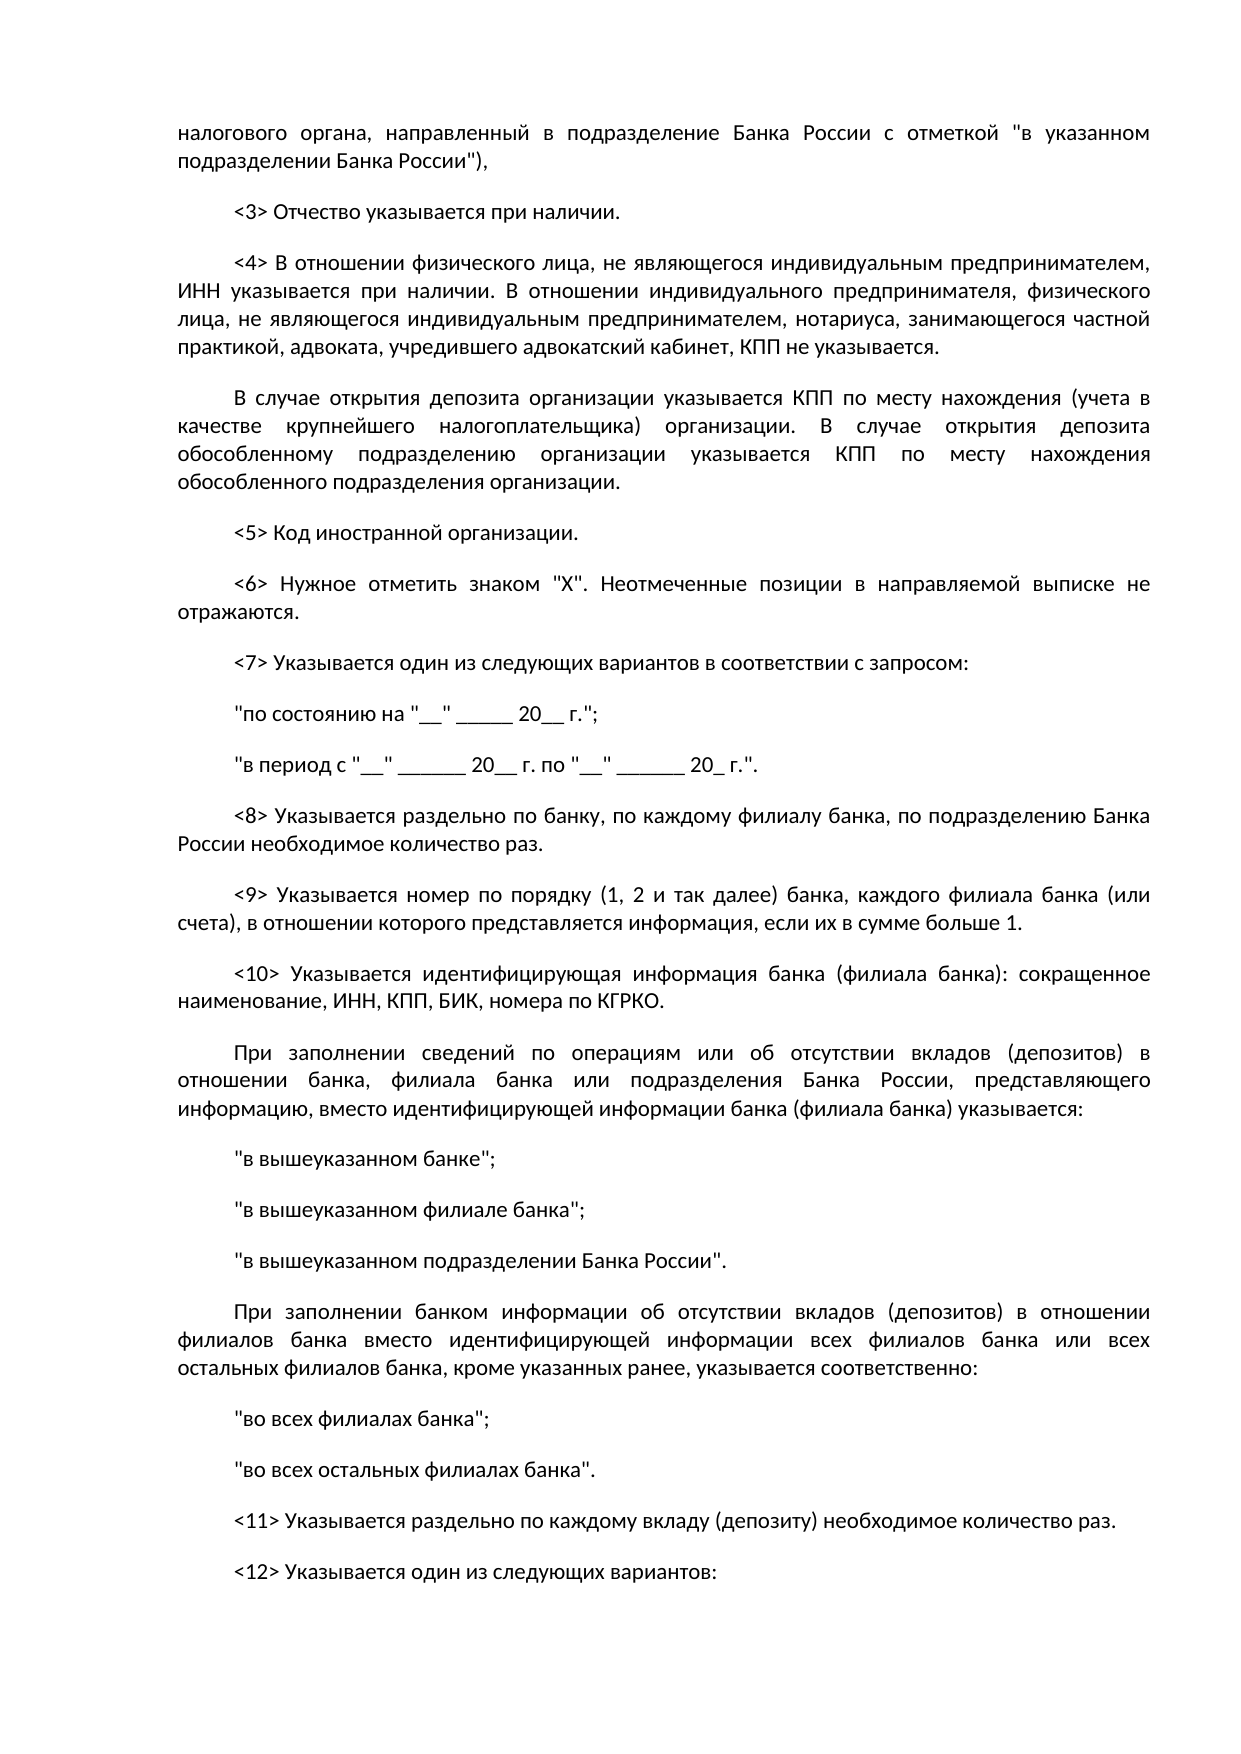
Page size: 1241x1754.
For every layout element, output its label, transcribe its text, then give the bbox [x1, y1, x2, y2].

text <11> Указывается раздельно по каждому вкладу (депозиту) необходимое количество раз. [177, 1506, 1152, 1534]
text "во всех филиалах банка"; [177, 1404, 1152, 1432]
text <4> В отношении физического лица, не являющегося индивидуальным предпринимателем, ИНН указывается при наличии. В отношении индивидуального предпринимателя, физического лица, не являющегося индивидуальным предпринимателем, нотариуса, занимающегося частной практикой, адвоката, учредившего адвокатский кабинет, КПП не указывается. [177, 248, 1152, 360]
text <8> Указывается раздельно по банку, по каждому филиалу банка, по подразделению Банка России необходимое количество раз. [177, 801, 1152, 857]
text "в вышеуказанном банке"; [177, 1144, 1152, 1173]
text При заполнении банком информации об отсутствии вкладов (депозитов) в отношении филиалов банка вместо идентифицирующей информации всех филиалов банка или всех остальных филиалов банка, кроме указанных ранее, указывается соответственно: [177, 1297, 1152, 1381]
text <7> Указывается один из следующих вариантов в соответствии с запросом: [177, 648, 1152, 676]
text <3> Отчество указывается при наличии. [177, 197, 1152, 225]
text <5> Код иностранной организации. [177, 518, 1152, 546]
text <12> Указывается один из следующих вариантов: [177, 1557, 1152, 1585]
text "в вышеуказанном подразделении Банка России". [177, 1246, 1152, 1274]
text <6> Нужное отметить знаком "X". Неотмеченные позиции в направляемой выписке не отражаются. [177, 569, 1152, 625]
text "по состоянию на "__" _____ 20__ г."; [177, 699, 1152, 727]
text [177, 118, 1152, 174]
text При заполнении сведений по операциям или об отсутствии вкладов (депозитов) в отношении банка, филиала банка или подразделения Банка России, представляющего информацию, вместо идентифицирующей информации банка (филиала банка) указывается: [177, 1038, 1152, 1122]
text <9> Указывается номер по порядку (1, 2 и так далее) банка, каждого филиала банка (или счета), в отношении которого представляется информация, если их в сумме больше 1. [177, 880, 1152, 936]
text "в период с "__" ______ 20__ г. по "__" ______ 20_ г.". [177, 750, 1152, 778]
text "в вышеуказанном филиале банка"; [177, 1196, 1152, 1223]
text "во всех остальных филиалах банка". [177, 1455, 1152, 1483]
text <10> Указывается идентифицирующая информация банка (филиала банка): сокращенное наименование, ИНН, КПП, БИК, номера по КГРКО. [177, 959, 1152, 1015]
text В случае открытия депозита организации указывается КПП по месту нахождения (учета в качестве крупнейшего налогоплательщика) организации. В случае открытия депозита обособленному подразделению организации указывается КПП по месту нахождения обособленного подразделения организации. [177, 383, 1152, 495]
